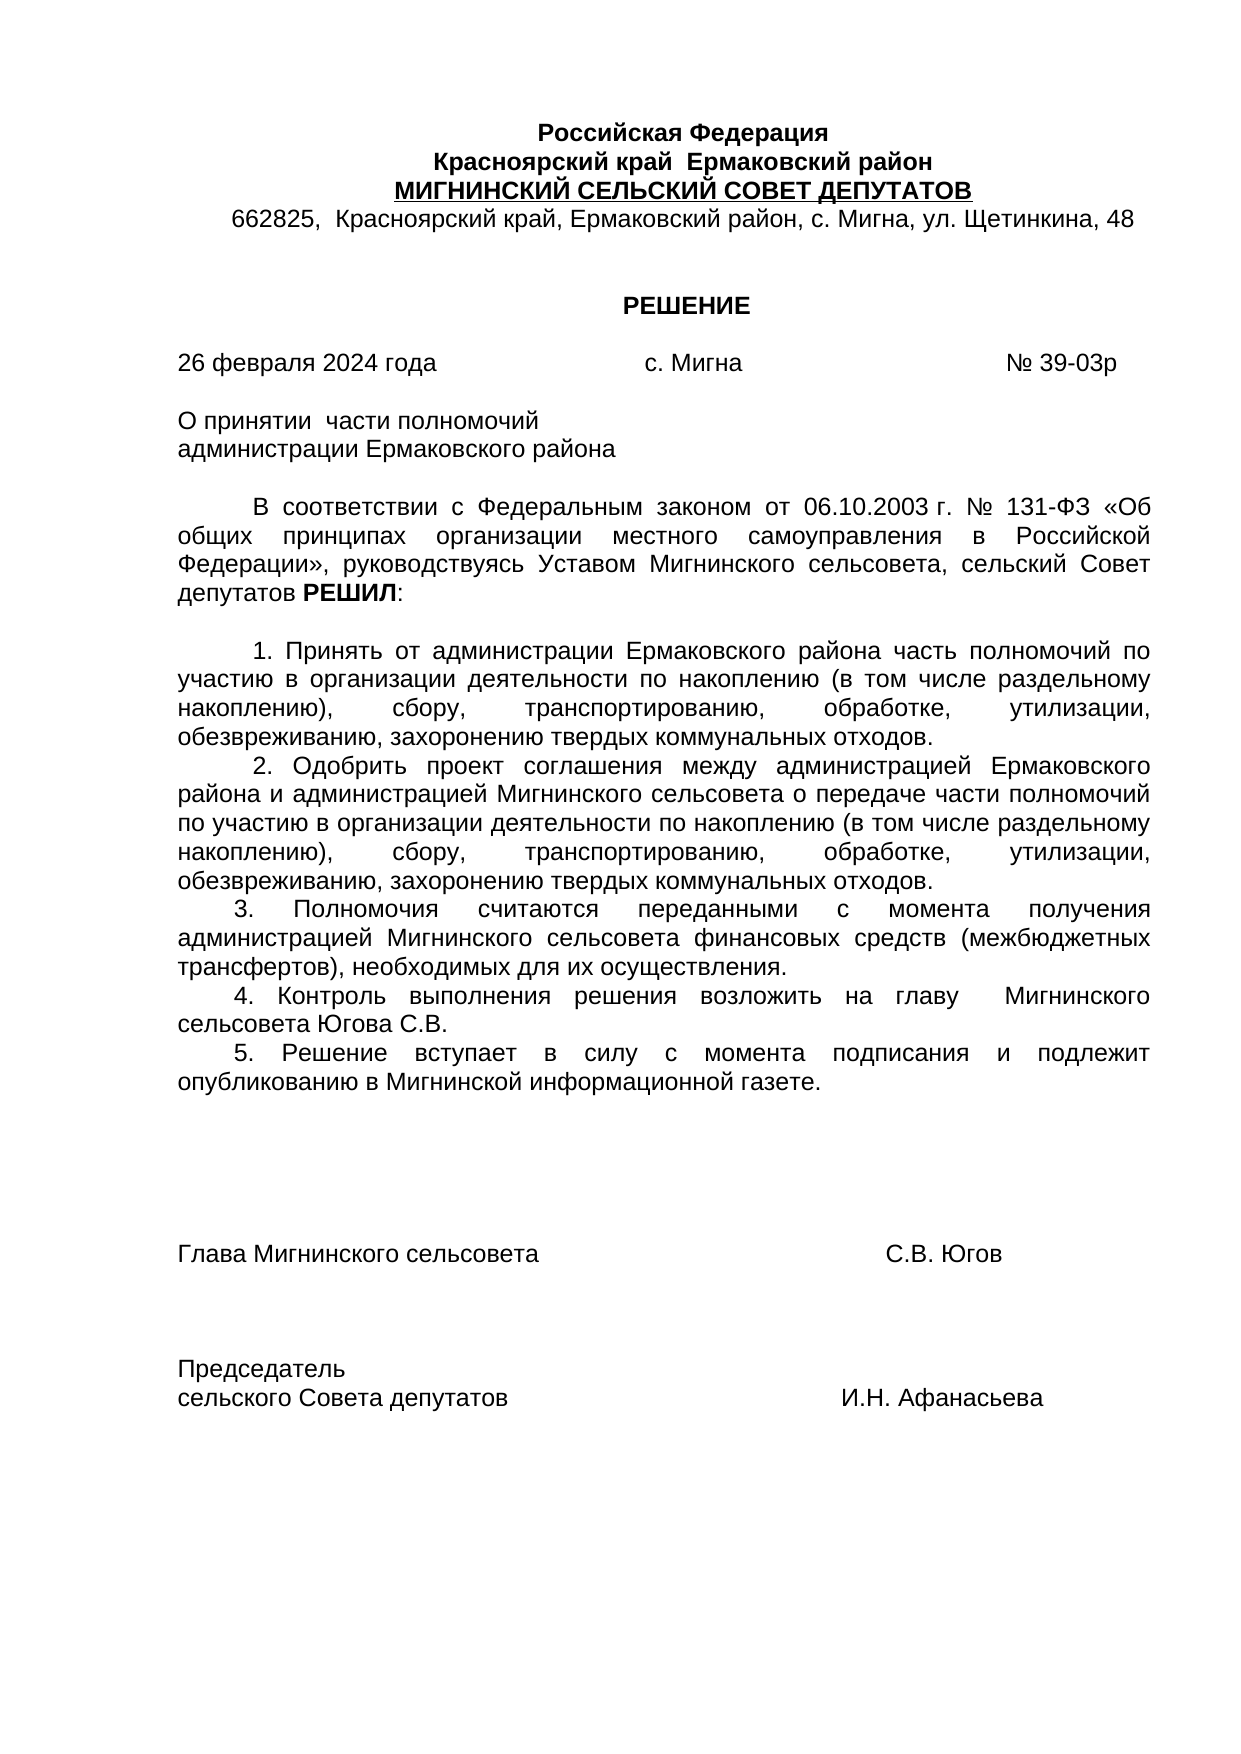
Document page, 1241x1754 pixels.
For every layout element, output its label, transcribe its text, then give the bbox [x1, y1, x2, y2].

text 1. Принять от администрации Ермаковского района часть полномочий по участию в организации деятельности по накоплению (в том числе раздельному накоплению), сбору, транспортированию, обработке, утилизации, обезвреживанию, захоронению твердых коммунальных отходов. [177, 636, 1152, 751]
text В соответствии с Федеральным законом от 06.10.2003 г. № 131-ФЗ «Об общих принципах организации местного самоуправления в Российской Федерации», руководствуясь Уставом Мигнинского сельсовета, сельский Совет депутатов РЕШИЛ: [177, 492, 1152, 607]
text 662825, Красноярский край, Ермаковский район, с. Мигна, ул. Щетинкина, 48 [215, 204, 1152, 233]
text РЕШЕНИЕ [215, 291, 1152, 319]
text сельского Совета депутатов И.Н. Афанасьева [177, 1383, 1152, 1412]
text Российская Федерация [215, 118, 1152, 147]
text МИГНИНСКИЙ СЕЛЬСКИЙ СОВЕТ ДЕПУТАТОВ [215, 176, 1152, 204]
text 2. Одобрить проект соглашения между администрацией Ермаковского района и администрацией Мигнинского сельсовета о передаче части полномочий по участию в организации деятельности по накоплению (в том числе раздельному накоплению), сбору, транспортированию, обработке, утилизации, обезвреживанию, захоронению твердых коммунальных отходов. [177, 751, 1152, 894]
text 26 февраля 2024 года с. Мигна № 39-03р [177, 348, 1152, 377]
text 4. Контроль выполнения решения возложить на главу Мигнинского сельсовета Югова С.В. [177, 981, 1152, 1038]
text администрации Ермаковского района [177, 434, 1152, 463]
text 3. Полномочия считаются переданными с момента получения администрацией Мигнинского сельсовета финансовых средств (межбюджетных трансфертов), необходимых для их осуществления. [177, 894, 1152, 981]
text 5. Решение вступает в силу с момента подписания и подлежит опубликованию в Мигнинской информационной газете. [177, 1038, 1152, 1096]
text Глава Мигнинского сельсовета С.В. Югов [177, 1239, 1152, 1268]
text Красноярский край Ермаковский район [215, 147, 1152, 176]
text О принятии части полномочий [177, 406, 1152, 434]
text Председатель [177, 1354, 1152, 1383]
